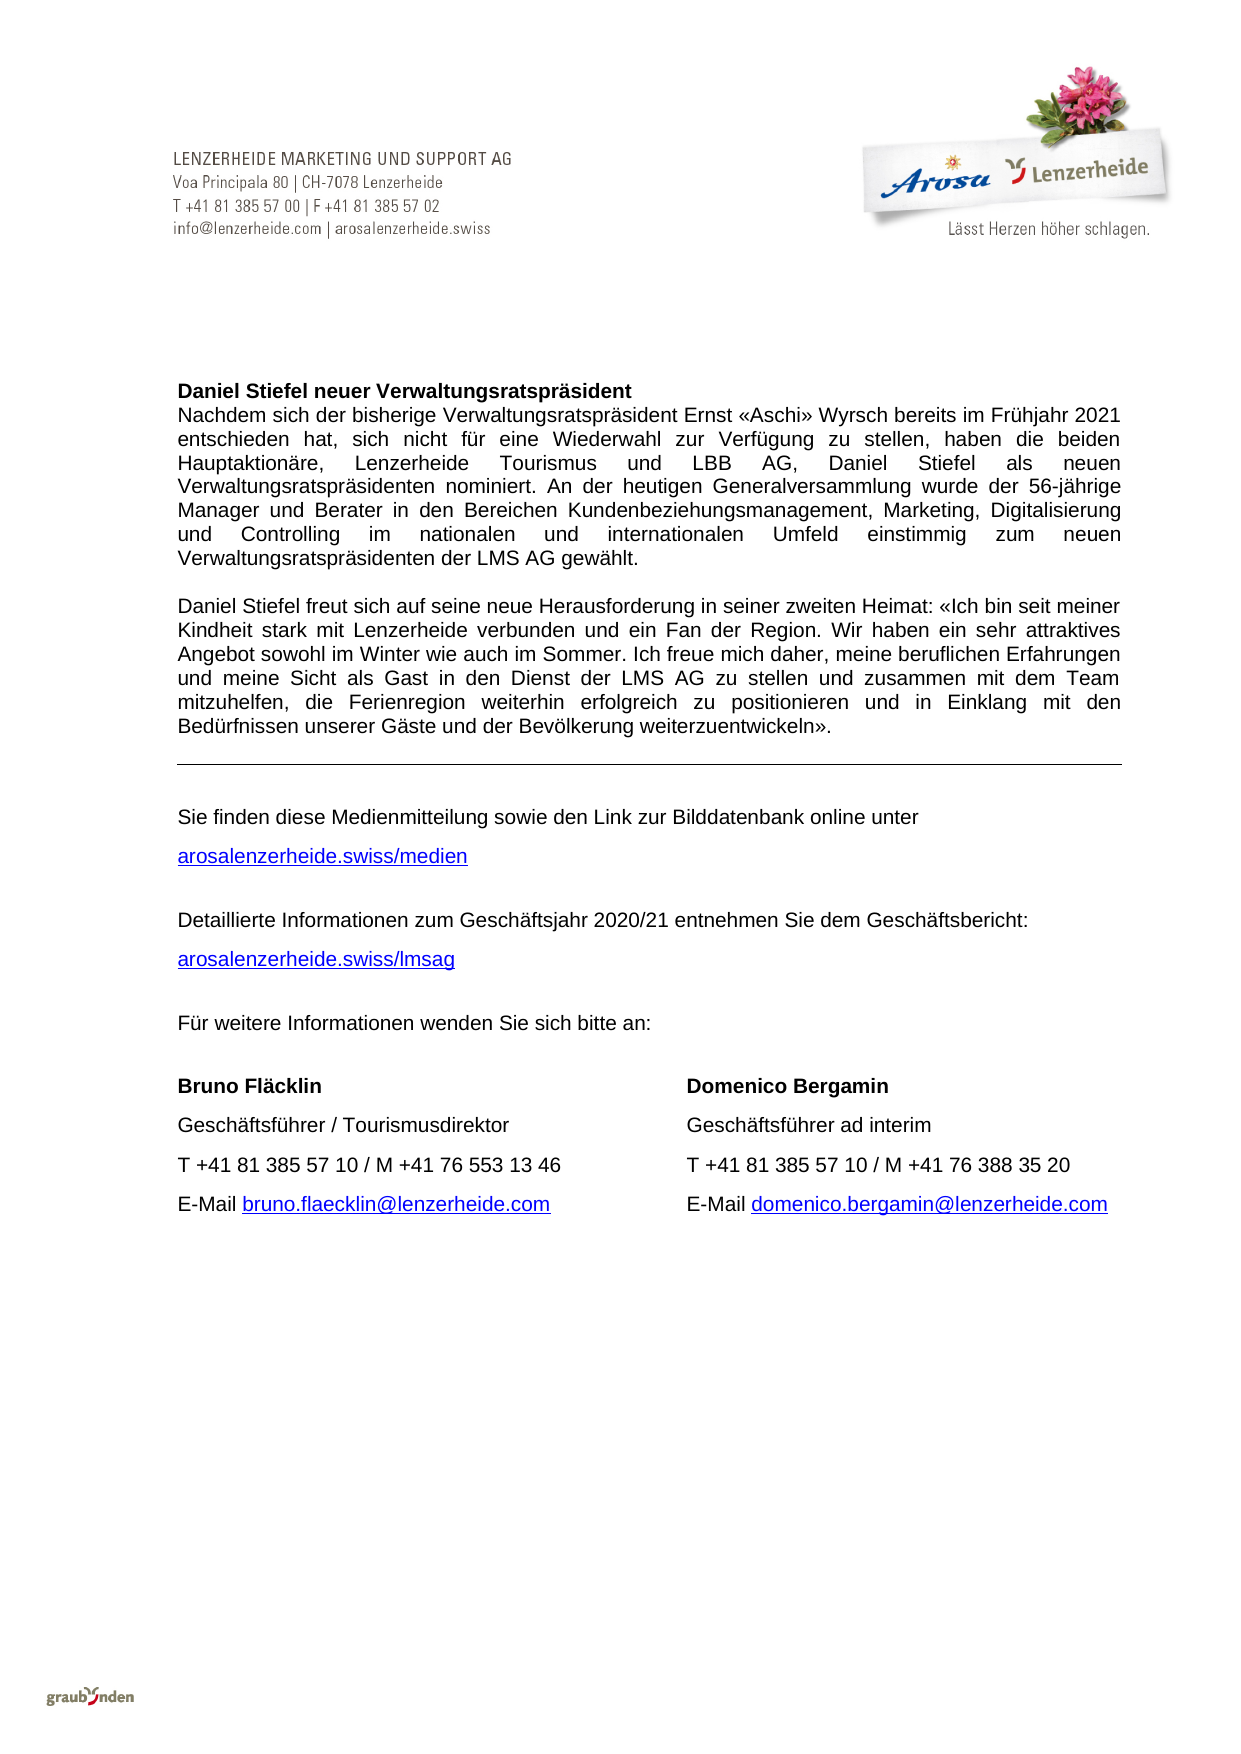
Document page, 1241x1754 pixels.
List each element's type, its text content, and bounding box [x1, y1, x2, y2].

picture [44, 1682, 140, 1712]
text Detaillierte Informationen zum Geschäftsjahr 2020/21 entnehmen Sie dem Geschäftsbericht: arosalenzerheide.swiss/lmsag [177, 892, 1122, 971]
text Bruno Fläcklin [177, 1058, 613, 1098]
text E-Mail bruno.flaecklin@lenzerheide.com [177, 1177, 613, 1216]
text Für weitere Informationen wenden Sie sich bitte an: [177, 995, 1122, 1034]
text E-Mail domenico.bergamin@lenzerheide.com [686, 1177, 1122, 1216]
text Domenico Bergamin [686, 1058, 1122, 1098]
text Daniel Stiefel neuer Verwaltungsratspräsident [177, 378, 1122, 402]
text Sie finden diese Medienmitteilung sowie den Link zur Bilddatenbank online unter arosalenzerheide.swiss/medien [177, 789, 1122, 868]
text T +41 81 385 57 10 / M +41 76 553 13 46 [177, 1137, 613, 1177]
text Geschäftsführer / Tourismusdirektor [177, 1098, 613, 1137]
text Geschäftsführer ad interim [686, 1098, 1122, 1137]
picture [162, 59, 1175, 249]
text Daniel Stiefel freut sich auf seine neue Herausforderung in seiner zweiten Heimat: «Ich bin seit meiner Kindheit stark mit Lenzerheide verbunden und ein Fan der Region. Wir haben ein sehr attraktives Angebot sowohl im Winter wie auch im Sommer. Ich freue mich daher, meine beruflichen Erfahrungen und meine Sicht als Gast in den Dienst der LMS AG zu stellen und zusammen mit dem Team mitzuhelfen, die Ferienregion weiterhin erfolgreich zu positionieren und in Einklang mit den Bedürfnissen unserer Gäste und der Bevölkerung weiterzuentwickeln». [177, 594, 1122, 738]
text T +41 81 385 57 10 / M +41 76 388 35 20 [686, 1137, 1122, 1177]
text Nachdem sich der bisherige Verwaltungsratspräsident Ernst «Aschi» Wyrsch bereits im Frühjahr 2021 entschieden hat, sich nicht für eine Wiederwahl zur Verfügung zu stellen, haben die beiden Hauptaktionäre, Lenzerheide Tourismus und LBB AG, Daniel Stiefel als neuen Verwaltungsratspräsidenten nominiert. An der heutigen Generalversammlung wurde der 56-jährige Manager und Berater in den Bereichen Kundenbeziehungsmanagement, Marketing, Digitalisierung und Controlling im nationalen und internationalen Umfeld einstimmig zum neuen Verwaltungsratspräsidenten der LMS AG gewählt. [177, 402, 1122, 570]
